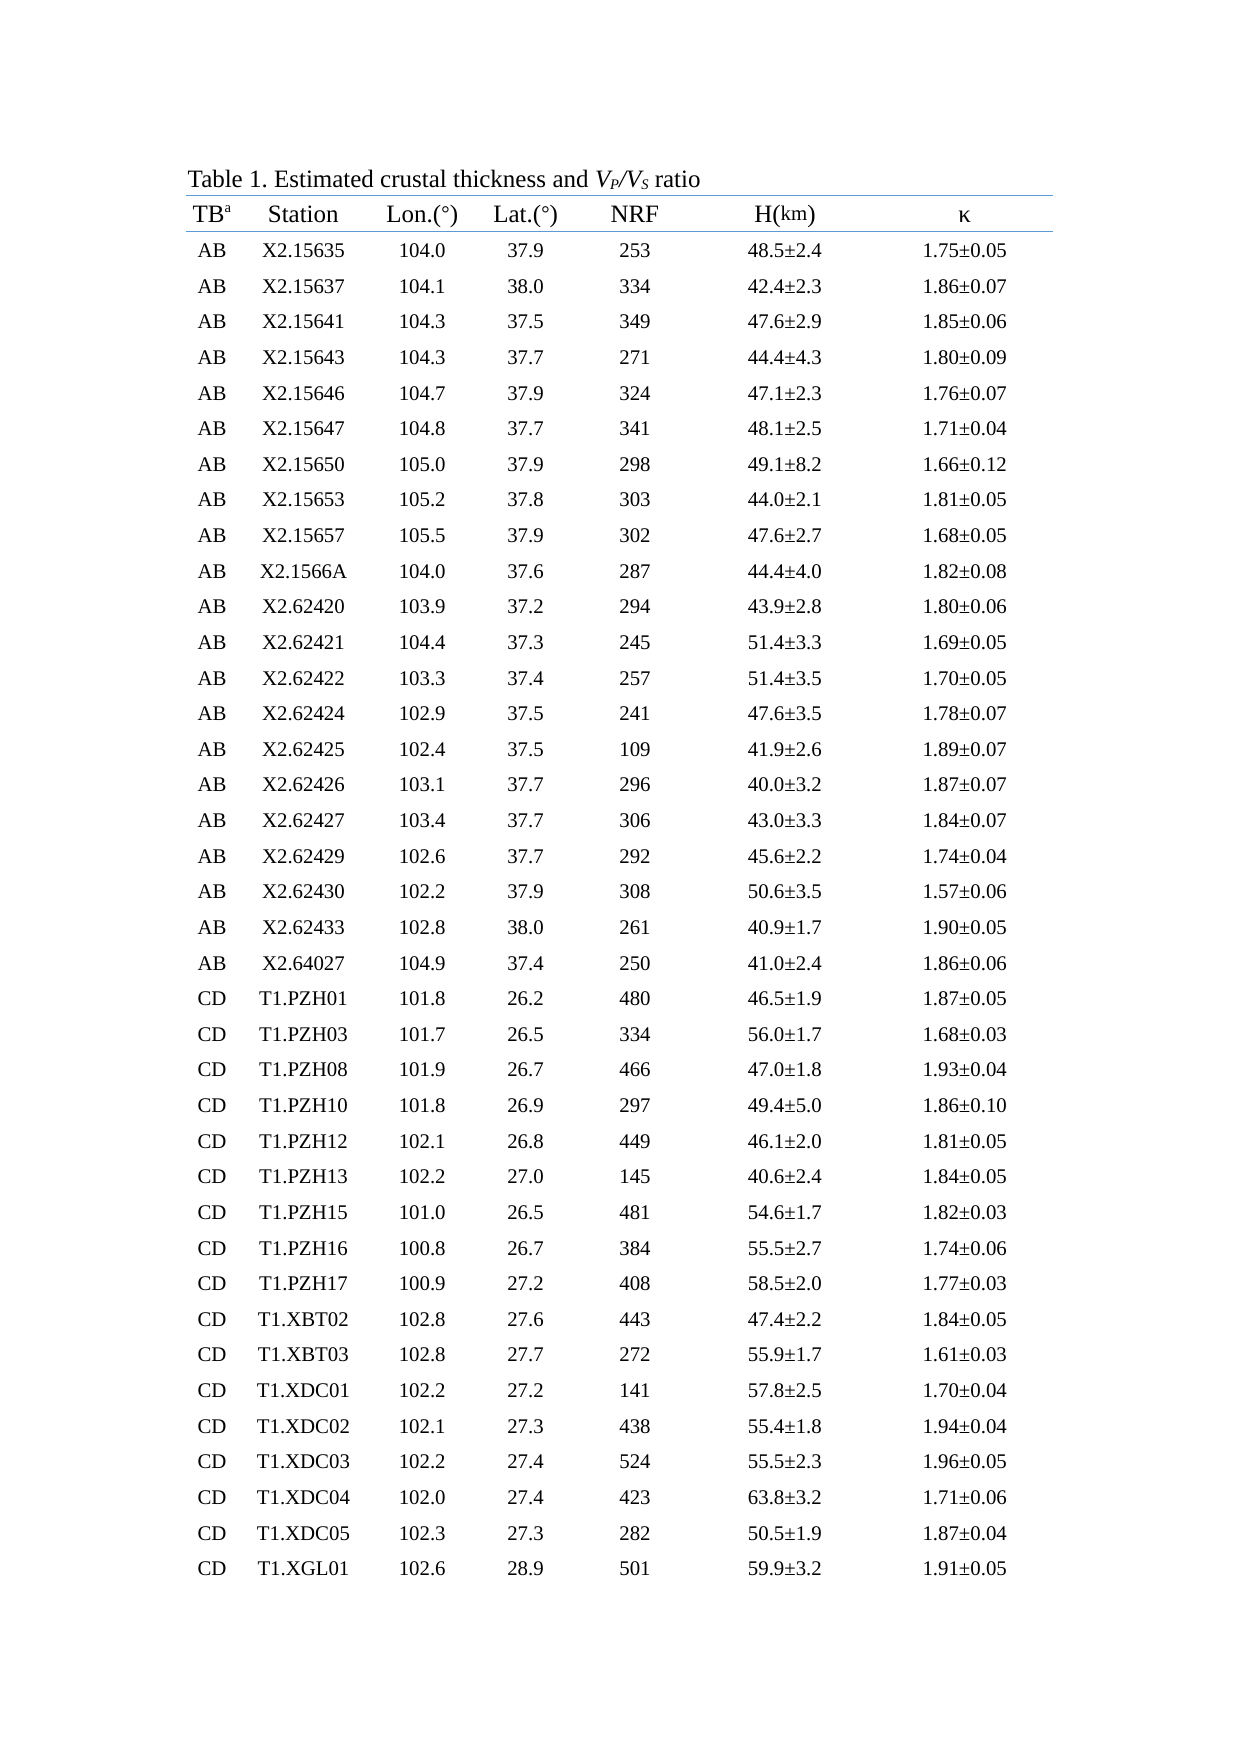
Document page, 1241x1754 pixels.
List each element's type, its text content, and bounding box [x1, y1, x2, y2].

table_cell 50.6±3.5 [694, 874, 876, 909]
table_cell 1.77±0.03 [876, 1265, 1053, 1301]
table_cell AB [186, 695, 237, 731]
table_cell T1.PZH03 [237, 1016, 369, 1052]
table_cell 104.8 [369, 410, 475, 446]
table_cell 334 [576, 268, 694, 303]
table_cell 27.2 [475, 1372, 576, 1408]
table_cell 26.5 [475, 1016, 576, 1052]
table_cell T1.XGL01 [237, 1550, 369, 1586]
table_cell 1.76±0.07 [876, 375, 1053, 410]
table_cell AB [186, 624, 237, 660]
table_cell 26.8 [475, 1123, 576, 1158]
table_cell X2.62426 [237, 767, 369, 802]
table_cell 37.5 [475, 731, 576, 767]
table_cell 145 [576, 1159, 694, 1194]
table_cell 102.6 [369, 838, 475, 873]
table_cell 1.87±0.07 [876, 767, 1053, 802]
table_cell 250 [576, 945, 694, 980]
table_cell 1.84±0.07 [876, 802, 1053, 838]
table_cell X2.15641 [237, 304, 369, 339]
table_cell 1.86±0.07 [876, 268, 1053, 303]
table_cell AB [186, 482, 237, 517]
table_cell 1.80±0.06 [876, 589, 1053, 624]
table_cell 1.68±0.03 [876, 1016, 1053, 1052]
table_cell 1.82±0.03 [876, 1194, 1053, 1230]
table_cell CD [186, 1515, 237, 1550]
table_cell 40.6±2.4 [694, 1159, 876, 1194]
table_cell 27.7 [475, 1337, 576, 1372]
table_cell 1.78±0.07 [876, 695, 1053, 731]
table_cell X2.15653 [237, 482, 369, 517]
table_cell 1.89±0.07 [876, 731, 1053, 767]
table_cell 37.5 [475, 304, 576, 339]
table_cell CD [186, 1123, 237, 1158]
table_cell 1.74±0.04 [876, 838, 1053, 873]
table_cell 26.9 [475, 1087, 576, 1123]
table_cell 48.5±2.4 [694, 232, 876, 268]
table_cell T1.XDC04 [237, 1479, 369, 1515]
table_cell 1.81±0.05 [876, 482, 1053, 517]
table_cell AB [186, 731, 237, 767]
table_cell 37.7 [475, 410, 576, 446]
table_cell CD [186, 1016, 237, 1052]
table_cell 241 [576, 695, 694, 731]
table_cell 101.8 [369, 980, 475, 1016]
table_cell 438 [576, 1408, 694, 1443]
table_cell 1.74±0.06 [876, 1230, 1053, 1265]
table_cell CD [186, 1372, 237, 1408]
table_cell 1.70±0.04 [876, 1372, 1053, 1408]
table_cell 51.4±3.5 [694, 660, 876, 695]
table_cell 102.3 [369, 1515, 475, 1550]
table_cell 26.7 [475, 1230, 576, 1265]
table_cell X2.62430 [237, 874, 369, 909]
table_cell 58.5±2.0 [694, 1265, 876, 1301]
table_cell CD [186, 1444, 237, 1479]
table_cell 50.5±1.9 [694, 1515, 876, 1550]
table_cell X2.62420 [237, 589, 369, 624]
table_cell 37.4 [475, 945, 576, 980]
table_cell 104.9 [369, 945, 475, 980]
table_cell AB [186, 410, 237, 446]
table_cell AB [186, 553, 237, 588]
table_cell 102.2 [369, 874, 475, 909]
table_cell 102.2 [369, 1372, 475, 1408]
table_cell AB [186, 589, 237, 624]
table_cell 1.87±0.05 [876, 980, 1053, 1016]
table_cell 101.0 [369, 1194, 475, 1230]
table_cell T1.PZH17 [237, 1265, 369, 1301]
table_cell 28.9 [475, 1550, 576, 1586]
table_cell 103.3 [369, 660, 475, 695]
table_cell 1.69±0.05 [876, 624, 1053, 660]
table_cell 44.4±4.0 [694, 553, 876, 588]
table_cell AB [186, 375, 237, 410]
table_cell X2.64027 [237, 945, 369, 980]
table_cell 37.9 [475, 375, 576, 410]
table_cell X2.15635 [237, 232, 369, 268]
table_cell 101.8 [369, 1087, 475, 1123]
table_cell 253 [576, 232, 694, 268]
table_cell 37.7 [475, 767, 576, 802]
table_cell CD [186, 1265, 237, 1301]
table_cell T1.XDC05 [237, 1515, 369, 1550]
table_cell 46.5±1.9 [694, 980, 876, 1016]
table_cell 349 [576, 304, 694, 339]
table_cell 466 [576, 1052, 694, 1087]
table_cell 37.7 [475, 339, 576, 375]
table_cell 47.6±2.9 [694, 304, 876, 339]
table_cell 272 [576, 1337, 694, 1372]
table_cell 27.4 [475, 1479, 576, 1515]
table_cell 56.0±1.7 [694, 1016, 876, 1052]
table_cell 292 [576, 838, 694, 873]
table_cell AB [186, 660, 237, 695]
table_cell T1.PZH16 [237, 1230, 369, 1265]
table_cell AB [186, 517, 237, 553]
table_cell 102.0 [369, 1479, 475, 1515]
table_cell CD [186, 1194, 237, 1230]
table_cell 55.4±1.8 [694, 1408, 876, 1443]
table_cell 103.9 [369, 589, 475, 624]
table_cell 303 [576, 482, 694, 517]
table_cell 297 [576, 1087, 694, 1123]
table_cell 40.0±3.2 [694, 767, 876, 802]
table_cell X2.62422 [237, 660, 369, 695]
table_cell 57.8±2.5 [694, 1372, 876, 1408]
table_cell T1.XDC02 [237, 1408, 369, 1443]
table_cell 100.9 [369, 1265, 475, 1301]
table_cell AB [186, 339, 237, 375]
table_cell 408 [576, 1265, 694, 1301]
table_cell 1.71±0.04 [876, 410, 1053, 446]
table_cell AB [186, 874, 237, 909]
table_cell 302 [576, 517, 694, 553]
table_cell X2.62433 [237, 909, 369, 945]
table_cell T1.XDC01 [237, 1372, 369, 1408]
table_cell X2.62429 [237, 838, 369, 873]
table_cell 40.9±1.7 [694, 909, 876, 945]
table_cell 109 [576, 731, 694, 767]
table_cell 38.0 [475, 909, 576, 945]
table_cell 102.8 [369, 1337, 475, 1372]
table_cell 47.6±2.7 [694, 517, 876, 553]
table_cell 43.0±3.3 [694, 802, 876, 838]
table_cell 102.8 [369, 909, 475, 945]
table_cell 296 [576, 767, 694, 802]
table_cell CD [186, 1052, 237, 1087]
table_cell X2.62421 [237, 624, 369, 660]
table_cell 100.8 [369, 1230, 475, 1265]
table_cell 1.66±0.12 [876, 446, 1053, 482]
table_cell T1.PZH01 [237, 980, 369, 1016]
table_cell 63.8±3.2 [694, 1479, 876, 1515]
table_cell X2.62424 [237, 695, 369, 731]
table_cell 26.2 [475, 980, 576, 1016]
table_cell AB [186, 767, 237, 802]
table_header κ [876, 196, 1053, 231]
table_cell CD [186, 980, 237, 1016]
table_cell T1.PZH15 [237, 1194, 369, 1230]
table_cell CD [186, 1337, 237, 1372]
table_cell 423 [576, 1479, 694, 1515]
table_cell 308 [576, 874, 694, 909]
table_cell 37.9 [475, 517, 576, 553]
table_cell CD [186, 1230, 237, 1265]
table_cell 287 [576, 553, 694, 588]
table_cell 37.7 [475, 802, 576, 838]
table_cell 104.3 [369, 339, 475, 375]
table_cell 42.4±2.3 [694, 268, 876, 303]
table_cell X2.15637 [237, 268, 369, 303]
table_cell 37.9 [475, 232, 576, 268]
table_cell 104.0 [369, 232, 475, 268]
table_cell 37.9 [475, 874, 576, 909]
table_cell 334 [576, 1016, 694, 1052]
table_cell 47.0±1.8 [694, 1052, 876, 1087]
table_cell 26.5 [475, 1194, 576, 1230]
table_cell 44.0±2.1 [694, 482, 876, 517]
table_cell 1.68±0.05 [876, 517, 1053, 553]
table_cell AB [186, 838, 237, 873]
table_cell AB [186, 909, 237, 945]
table_cell 38.0 [475, 268, 576, 303]
table_cell T1.XDC03 [237, 1444, 369, 1479]
table_cell X2.15657 [237, 517, 369, 553]
table_cell X2.15646 [237, 375, 369, 410]
table_cell 104.7 [369, 375, 475, 410]
table_cell 501 [576, 1550, 694, 1586]
table_cell 1.57±0.06 [876, 874, 1053, 909]
table_cell 37.8 [475, 482, 576, 517]
table_cell 103.4 [369, 802, 475, 838]
table_cell 480 [576, 980, 694, 1016]
table_cell 49.1±8.2 [694, 446, 876, 482]
table_cell 102.6 [369, 1550, 475, 1586]
table_cell X2.1566A [237, 553, 369, 588]
table_cell 341 [576, 410, 694, 446]
table_cell X2.15643 [237, 339, 369, 375]
table_cell 51.4±3.3 [694, 624, 876, 660]
table_cell 271 [576, 339, 694, 375]
table_cell 27.2 [475, 1265, 576, 1301]
table_cell CD [186, 1159, 237, 1194]
table_cell 102.9 [369, 695, 475, 731]
table_cell 105.0 [369, 446, 475, 482]
table_cell AB [186, 232, 237, 268]
table_cell 257 [576, 660, 694, 695]
table_cell 245 [576, 624, 694, 660]
table_cell CD [186, 1550, 237, 1586]
table_cell 27.0 [475, 1159, 576, 1194]
table_cell 1.94±0.04 [876, 1408, 1053, 1443]
table_cell 102.8 [369, 1301, 475, 1337]
table_cell T1.XBT03 [237, 1337, 369, 1372]
table_cell 1.90±0.05 [876, 909, 1053, 945]
table_cell 443 [576, 1301, 694, 1337]
table_cell 37.6 [475, 553, 576, 588]
table_cell 105.5 [369, 517, 475, 553]
table_cell 55.9±1.7 [694, 1337, 876, 1372]
table_cell 1.93±0.04 [876, 1052, 1053, 1087]
table_cell 46.1±2.0 [694, 1123, 876, 1158]
table_cell 261 [576, 909, 694, 945]
table_cell 55.5±2.7 [694, 1230, 876, 1265]
table_cell 298 [576, 446, 694, 482]
table_cell 37.7 [475, 838, 576, 873]
table_cell 43.9±2.8 [694, 589, 876, 624]
table_cell AB [186, 945, 237, 980]
text Table 1. Estimated crustal thickness and VP/VS ratio [187, 162, 1053, 194]
table_cell T1.PZH13 [237, 1159, 369, 1194]
table_header Lat.(°) [475, 196, 576, 231]
table_cell 102.2 [369, 1159, 475, 1194]
table_cell 104.1 [369, 268, 475, 303]
table_cell 1.84±0.05 [876, 1159, 1053, 1194]
table_cell 1.86±0.10 [876, 1087, 1053, 1123]
table_cell 306 [576, 802, 694, 838]
table_cell 1.91±0.05 [876, 1550, 1053, 1586]
table_cell AB [186, 446, 237, 482]
table_cell 37.2 [475, 589, 576, 624]
table_cell CD [186, 1301, 237, 1337]
table_cell 104.0 [369, 553, 475, 588]
table_cell 141 [576, 1372, 694, 1408]
table_cell T1.PZH08 [237, 1052, 369, 1087]
table_cell 47.1±2.3 [694, 375, 876, 410]
table_cell AB [186, 268, 237, 303]
table_cell 37.3 [475, 624, 576, 660]
table_cell 27.4 [475, 1444, 576, 1479]
table_cell 102.1 [369, 1408, 475, 1443]
table_cell 102.4 [369, 731, 475, 767]
table_cell AB [186, 304, 237, 339]
table_cell 104.4 [369, 624, 475, 660]
table_cell 1.85±0.06 [876, 304, 1053, 339]
table_cell 27.3 [475, 1515, 576, 1550]
table_cell 37.5 [475, 695, 576, 731]
table_cell X2.15650 [237, 446, 369, 482]
table_cell 1.96±0.05 [876, 1444, 1053, 1479]
table_cell 102.2 [369, 1444, 475, 1479]
table_cell 27.6 [475, 1301, 576, 1337]
table_cell 104.3 [369, 304, 475, 339]
table_cell 449 [576, 1123, 694, 1158]
table_cell 49.4±5.0 [694, 1087, 876, 1123]
table_cell 1.61±0.03 [876, 1337, 1053, 1372]
table_cell 45.6±2.2 [694, 838, 876, 873]
table_cell CD [186, 1087, 237, 1123]
table_cell 47.4±2.2 [694, 1301, 876, 1337]
table_header Lon.(°) [369, 196, 475, 231]
table_cell 1.80±0.09 [876, 339, 1053, 375]
table_cell 282 [576, 1515, 694, 1550]
table_cell 41.9±2.6 [694, 731, 876, 767]
table_cell T1.XBT02 [237, 1301, 369, 1337]
table_cell CD [186, 1408, 237, 1443]
table_cell T1.PZH10 [237, 1087, 369, 1123]
table_cell 27.3 [475, 1408, 576, 1443]
table_cell 37.4 [475, 660, 576, 695]
table_cell 103.1 [369, 767, 475, 802]
table_cell 54.6±1.7 [694, 1194, 876, 1230]
table_cell 1.84±0.05 [876, 1301, 1053, 1337]
table_cell 26.7 [475, 1052, 576, 1087]
table_cell 481 [576, 1194, 694, 1230]
table_cell 37.9 [475, 446, 576, 482]
table_cell 101.7 [369, 1016, 475, 1052]
table_cell 1.81±0.05 [876, 1123, 1053, 1158]
table_cell 1.87±0.04 [876, 1515, 1053, 1550]
table_cell 41.0±2.4 [694, 945, 876, 980]
table_cell 55.5±2.3 [694, 1444, 876, 1479]
table_cell CD [186, 1479, 237, 1515]
table_cell 1.70±0.05 [876, 660, 1053, 695]
table_cell 384 [576, 1230, 694, 1265]
table_header Station [237, 196, 369, 231]
table_cell X2.15647 [237, 410, 369, 446]
table_cell 324 [576, 375, 694, 410]
table_header TBa [186, 196, 237, 231]
table_cell 101.9 [369, 1052, 475, 1087]
table_cell 1.86±0.06 [876, 945, 1053, 980]
table_cell X2.62427 [237, 802, 369, 838]
table_cell AB [186, 802, 237, 838]
table_cell 1.82±0.08 [876, 553, 1053, 588]
table_cell 294 [576, 589, 694, 624]
table_cell 1.71±0.06 [876, 1479, 1053, 1515]
table_cell 105.2 [369, 482, 475, 517]
table_cell 102.1 [369, 1123, 475, 1158]
table_cell 1.75±0.05 [876, 232, 1053, 268]
table_cell 48.1±2.5 [694, 410, 876, 446]
table_cell 524 [576, 1444, 694, 1479]
table_cell 44.4±4.3 [694, 339, 876, 375]
table_cell 47.6±3.5 [694, 695, 876, 731]
table_cell 59.9±3.2 [694, 1550, 876, 1586]
table_header H(km) [694, 196, 876, 231]
table_header NRF [576, 196, 694, 231]
table_cell X2.62425 [237, 731, 369, 767]
table_cell T1.PZH12 [237, 1123, 369, 1158]
